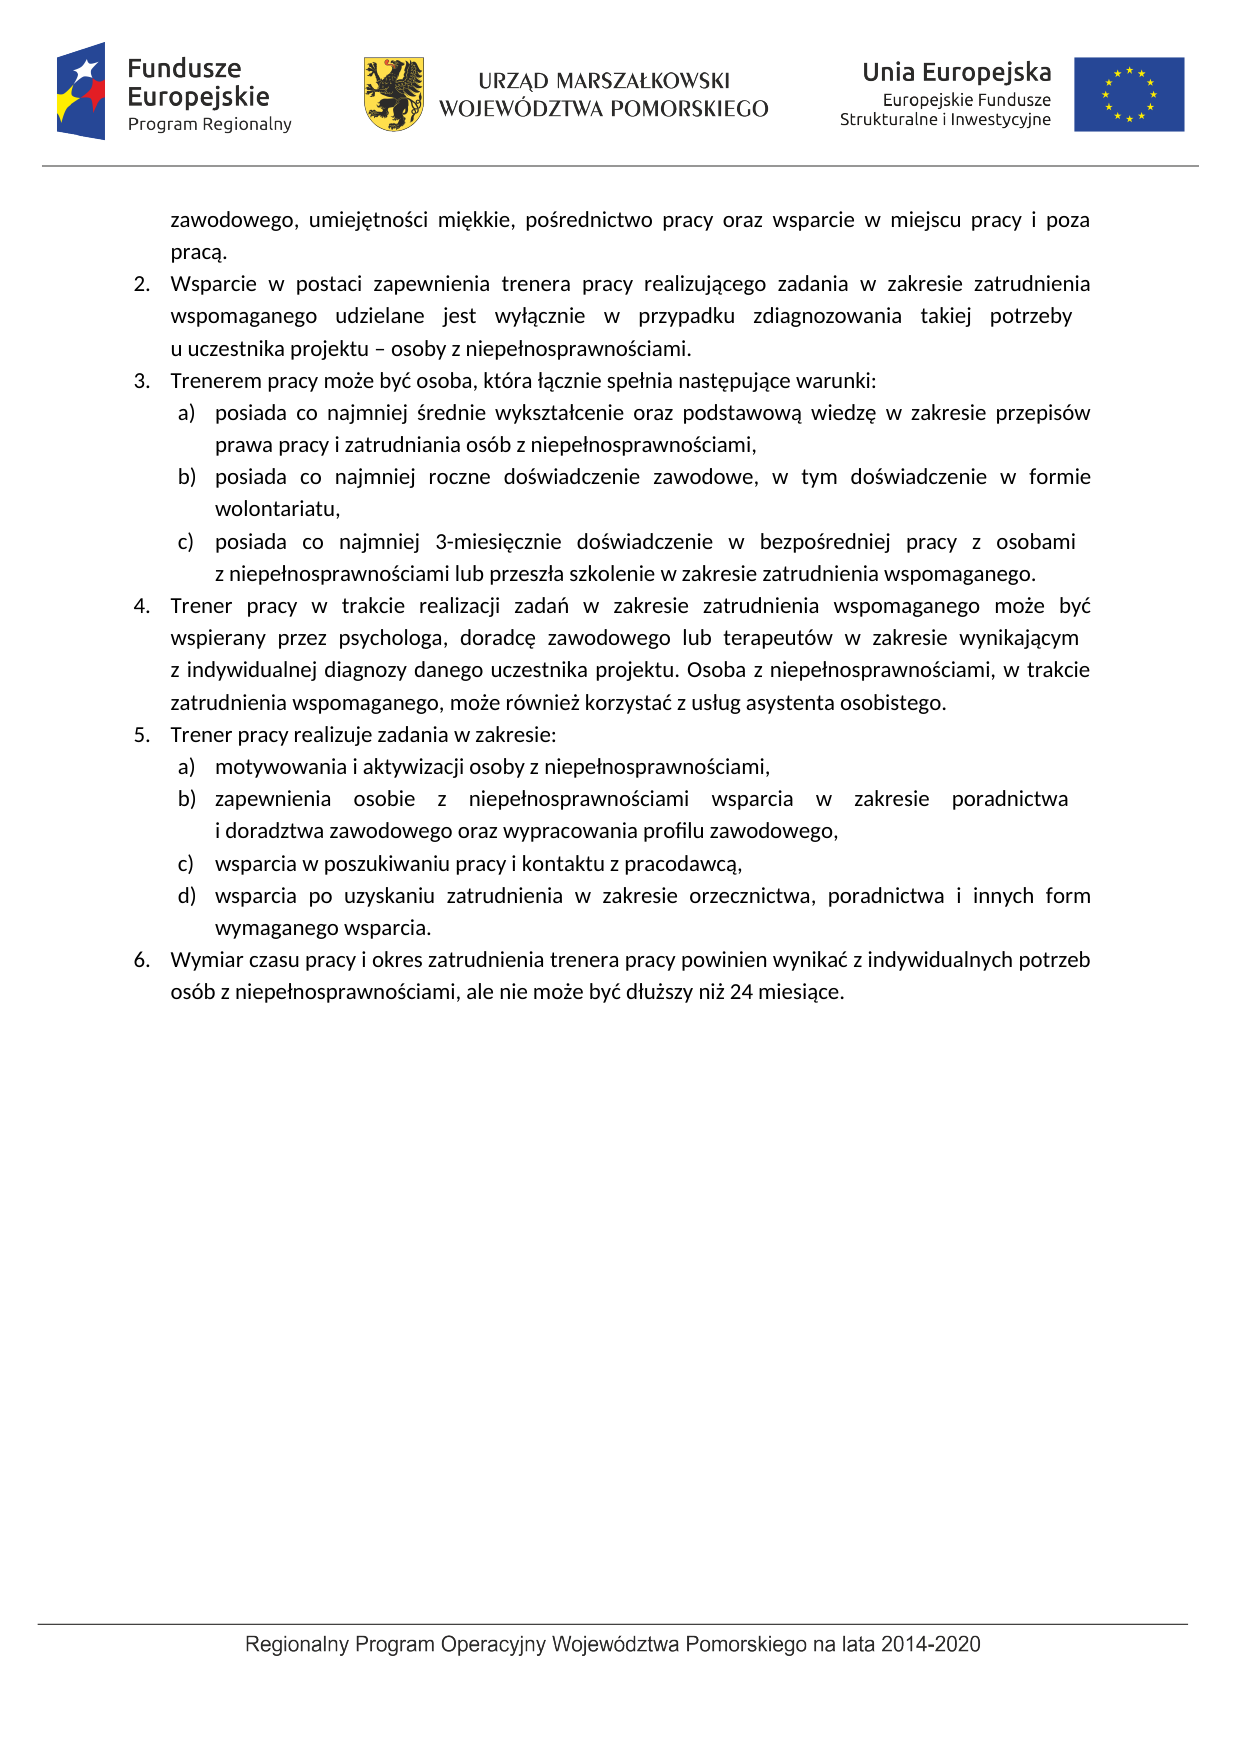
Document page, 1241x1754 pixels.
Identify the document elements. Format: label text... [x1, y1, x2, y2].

picture [37, 1623, 1189, 1656]
list Wsparcie w postaci zapewnienia trenera pracy realizującego zadania w zakresie zatrudnienia wspomaganego udzielane jest wyłącznie w przypadku zdiagnozowania takiej potrzeby u uczestnika projektu – osoby z niepełnosprawnościami. [133, 269, 1093, 362]
list Wymiar czasu pracy i okres zatrudnienia trenera pracy powinien wynikać z indywidualnych potrzeb osób z niepełnosprawnościami, ale nie może być dłuższy niż 24 miesiące. [133, 945, 1093, 1005]
list Trener pracy w trakcie realizacji zadań w zakresie zatrudnienia wspomaganego może być wspierany przez psychologa, doradcę zawodowego lub terapeutów w zakresie wynikającym z indywidualnej diagnozy danego uczestnika projektu. Osoba z niepełnosprawnościami, w trakcie zatrudnienia wspomaganego, może również korzystać z usług asystenta osobistego. [133, 591, 1093, 716]
list posiada co najmniej średnie wykształcenie oraz podstawową wiedzę w zakresie przepisów prawa pracy i zatrudniania osób z niepełnosprawnościami, [178, 398, 1093, 458]
list Trenerem pracy może być osoba, która łącznie spełnia następujące warunki: [133, 366, 1093, 394]
picture [41, 42, 1199, 167]
list wsparcia w poszukiwaniu pracy i kontaktu z pracodawcą, [178, 849, 1093, 877]
list zapewnienia osobie z niepełnosprawnościami wsparcia w zakresie poradnictwa i doradztwa zawodowego oraz wypracowania profilu zawodowego, [178, 784, 1093, 844]
list Trener pracy realizuje zadania w zakresie: [133, 720, 1093, 748]
list motywowania i aktywizacji osoby z niepełnosprawnościami, [178, 752, 1093, 780]
list posiada co najmniej 3-miesięcznie doświadczenie w bezpośredniej pracy z osobami z niepełnosprawnościami lub przeszła szkolenie w zakresie zatrudnienia wspomaganego. [178, 527, 1093, 587]
list posiada co najmniej roczne doświadczenie zawodowe, w tym doświadczenie w formie wolontariatu, [178, 462, 1093, 523]
list wsparcia po uzyskaniu zatrudnienia w zakresie orzecznictwa, poradnictwa i innych form wymaganego wsparcia. [178, 881, 1093, 941]
